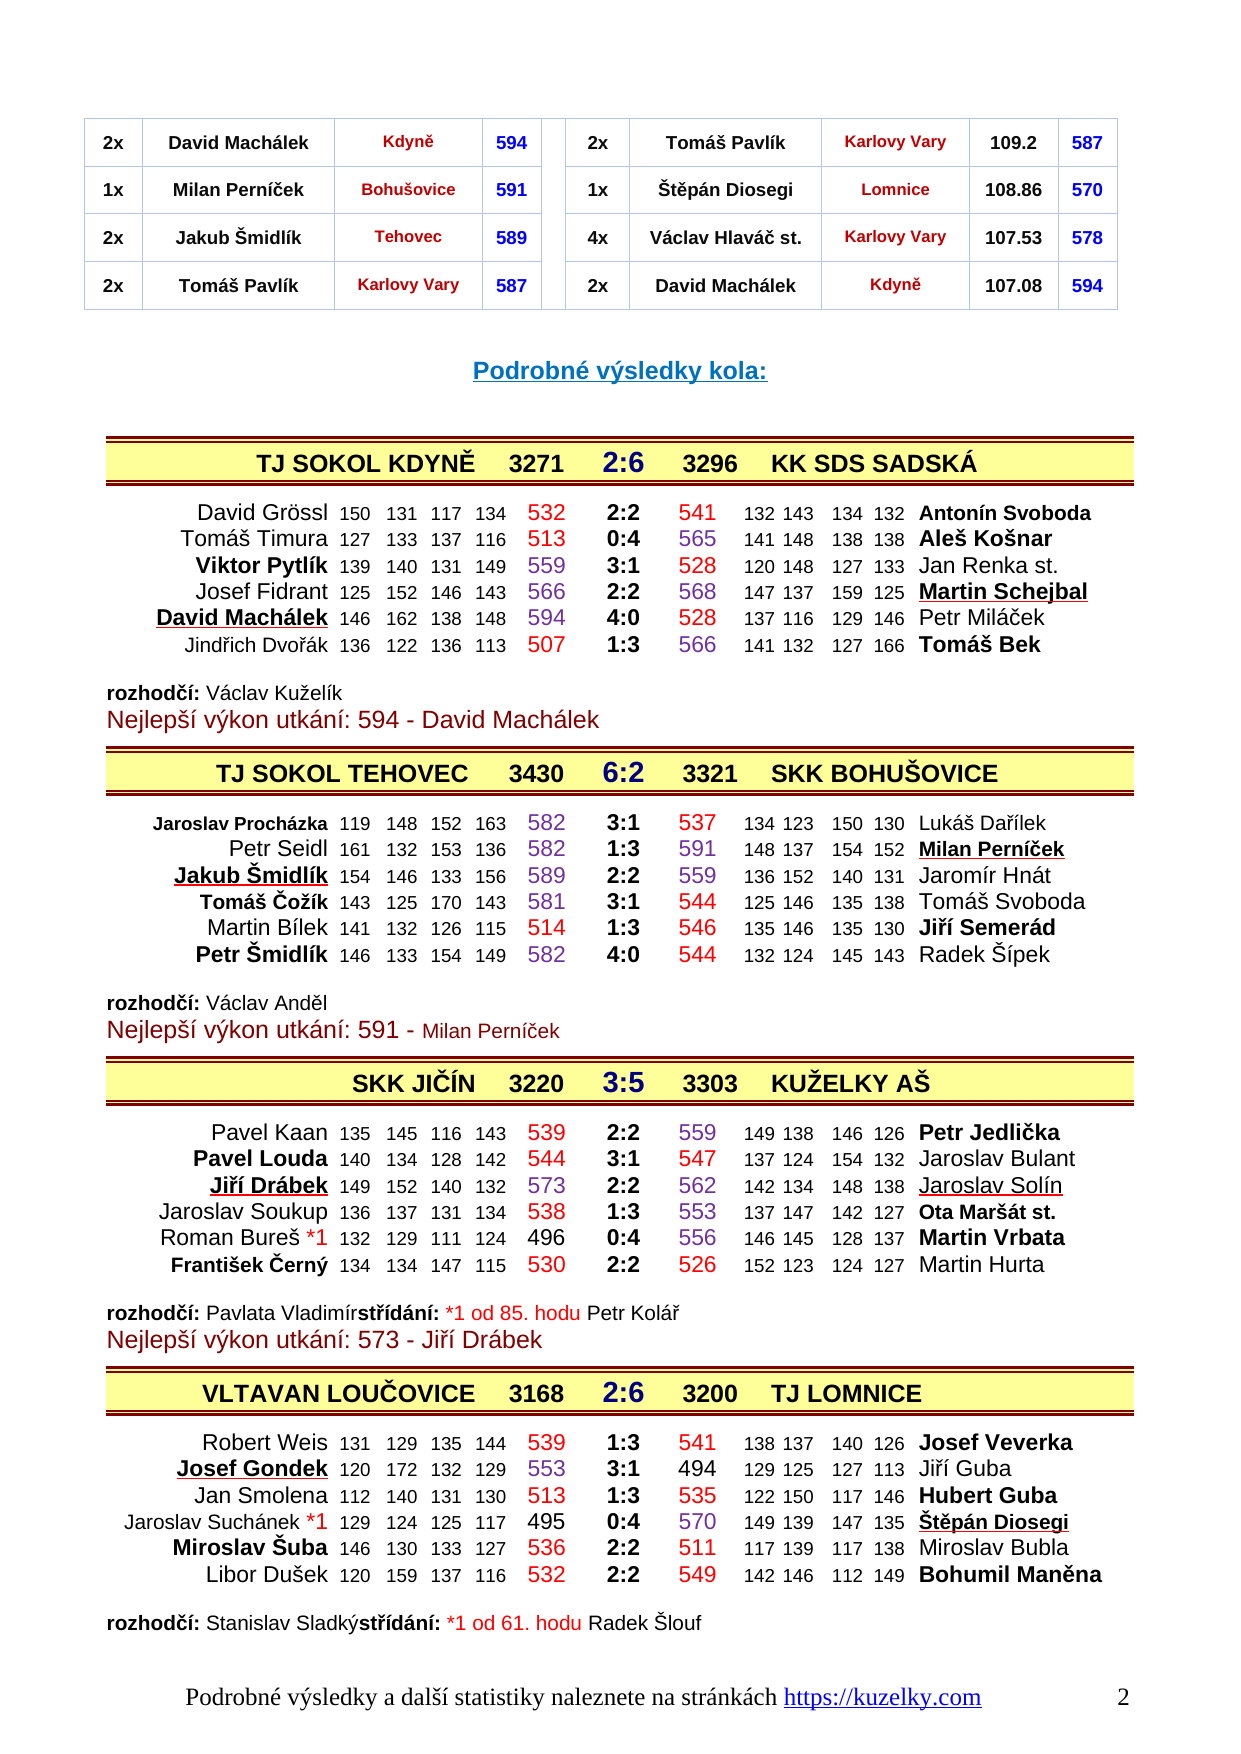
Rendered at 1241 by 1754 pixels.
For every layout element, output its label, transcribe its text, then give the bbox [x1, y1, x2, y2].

text Nejlepší výkon utkání: 573 - Jiří Drábek [106, 1325, 1134, 1354]
text Tomáš Timura 127 133 137 116 513 0:4 565 141 148 138 138 Aleš Košnar [106, 525, 1134, 552]
text František Černý 134 134 147 115 530 2:2 526 152 123 124 127 Martin Hurta [106, 1251, 1134, 1277]
text David Machálek 146 162 138 148 594 4:0 528 137 116 129 146 Petr Miláček [106, 604, 1134, 631]
table_cell 107.08 [970, 262, 1058, 308]
text Vltavan Loučovice 3168 2:6 3200 TJ Lomnice [106, 1373, 1134, 1410]
text Jaroslav Procházka 119 148 152 163 582 3:1 537 134 123 150 130 Lukáš Dařílek [106, 809, 1134, 835]
table_cell Jakub Šmidlík [143, 214, 334, 261]
table_cell 2x [566, 262, 629, 308]
text Nejlepší výkon utkání: 591 - Milan Perníček [106, 1015, 1134, 1044]
table_cell Václav Hlaváč st. [630, 214, 821, 261]
text Jan Smolena 112 140 131 130 513 1:3 535 122 150 117 146 Hubert Guba [106, 1482, 1134, 1508]
text SKK Jičín 3220 3:5 3303 Kuželky Aš [106, 1063, 1134, 1100]
text Tomáš Čožík 143 125 170 143 581 3:1 544 125 146 135 138 Tomáš Svoboda [106, 888, 1134, 914]
table_cell Kdyně [822, 262, 969, 308]
text Libor Dušek 120 159 137 116 532 2:2 549 142 146 112 149 Bohumil Maněna [106, 1561, 1134, 1587]
text Pavel Kaan 135 145 116 143 539 2:2 559 149 138 146 126 Petr Jedlička [106, 1119, 1134, 1145]
table_cell 589 [483, 214, 541, 261]
table_cell 594 [483, 119, 541, 166]
table_cell Lomnice [822, 167, 969, 213]
text rozhodčí: Václav Anděl [106, 991, 1134, 1015]
table_cell 570 [1059, 167, 1117, 213]
table_cell Kdyně [335, 119, 482, 166]
table_cell Karlovy Vary [822, 119, 969, 166]
table_cell 1x [85, 167, 142, 213]
text Martin Bílek 141 132 126 115 514 1:3 546 135 146 135 130 Jiří Semerád [106, 914, 1134, 941]
text Petr Seidl 161 132 153 136 582 1:3 591 148 137 154 152 Milan Perníček [106, 835, 1134, 862]
table_cell 108.86 [970, 167, 1058, 213]
table_cell 109.2 [970, 119, 1058, 166]
table_cell 591 [483, 167, 541, 213]
text TJ Sokol Tehovec 3430 6:2 3321 SKK Bohušovice [106, 753, 1134, 790]
table_cell 594 [1059, 262, 1117, 308]
text Josef Gondek 120 172 132 129 553 3:1 494 129 125 127 113 Jiří Guba [106, 1455, 1134, 1482]
table_cell Milan Perníček [143, 167, 334, 213]
table_cell Tomáš Pavlík [143, 262, 334, 308]
table_cell 578 [1059, 214, 1117, 261]
text rozhodčí: Stanislav Sladkýstřídání: *1 od 61. hodu Radek Šlouf [106, 1611, 1134, 1635]
table_cell 587 [483, 262, 541, 308]
table_cell 2x [85, 119, 142, 166]
text Jindřich Dvořák 136 122 136 113 507 1:3 566 141 132 127 166 Tomáš Bek [106, 631, 1134, 657]
table_cell 107.53 [970, 214, 1058, 261]
table_cell David Machálek [143, 119, 334, 166]
text Jaroslav Soukup 136 137 131 134 538 1:3 553 137 147 142 127 Ota Maršát st. [106, 1198, 1134, 1224]
text Nejlepší výkon utkání: 594 - David Machálek [106, 705, 1134, 734]
text Jaroslav Suchánek *1 129 124 125 117 495 0:4 570 149 139 147 135 Štěpán Diosegi [106, 1508, 1134, 1534]
table_cell 587 [1059, 119, 1117, 166]
table_cell Karlovy Vary [335, 262, 482, 308]
text Jakub Šmidlík 154 146 133 156 589 2:2 559 136 152 140 131 Jaromír Hnát [106, 862, 1134, 888]
table_cell Karlovy Vary [822, 214, 969, 261]
text TJ Sokol Kdyně 3271 2:6 3296 KK SDS Sadská [106, 443, 1134, 480]
text Podrobné výsledky kola: [94, 356, 1145, 385]
table_cell Tomáš Pavlík [630, 119, 821, 166]
table_cell 2x [566, 119, 629, 166]
text Pavel Louda 140 134 128 142 544 3:1 547 137 124 154 132 Jaroslav Bulant [106, 1145, 1134, 1172]
text Robert Weis 131 129 135 144 539 1:3 541 138 137 140 126 Josef Veverka [106, 1429, 1134, 1455]
table_cell Štěpán Diosegi [630, 167, 821, 213]
text Josef Fidrant 125 152 146 143 566 2:2 568 147 137 159 125 Martin Schejbal [106, 578, 1134, 604]
text Roman Bureš *1 132 129 111 124 496 0:4 556 146 145 128 137 Martin Vrbata [106, 1224, 1134, 1251]
table_cell 4x [566, 214, 629, 261]
text David Grössl 150 131 117 134 532 2:2 541 132 143 134 132 Antonín Svoboda [106, 499, 1134, 525]
text rozhodčí: Pavlata Vladimírstřídání: *1 od 85. hodu Petr Kolář [106, 1301, 1134, 1325]
text Miroslav Šuba 146 130 133 127 536 2:2 511 117 139 117 138 Miroslav Bubla [106, 1534, 1134, 1561]
text rozhodčí: Václav Kuželík [106, 681, 1134, 705]
table_cell David Machálek [630, 262, 821, 308]
text Viktor Pytlík 139 140 131 149 559 3:1 528 120 148 127 133 Jan Renka st. [106, 552, 1134, 578]
table_cell 1x [566, 167, 629, 213]
table_cell 2x [85, 262, 142, 308]
table_cell 2x [85, 214, 142, 261]
table_cell Tehovec [335, 214, 482, 261]
text Petr Šmidlík 146 133 154 149 582 4:0 544 132 124 145 143 Radek Šípek [106, 941, 1134, 967]
text Jiří Drábek 149 152 140 132 573 2:2 562 142 134 148 138 Jaroslav Solín [106, 1172, 1134, 1198]
table_cell Bohušovice [335, 167, 482, 213]
